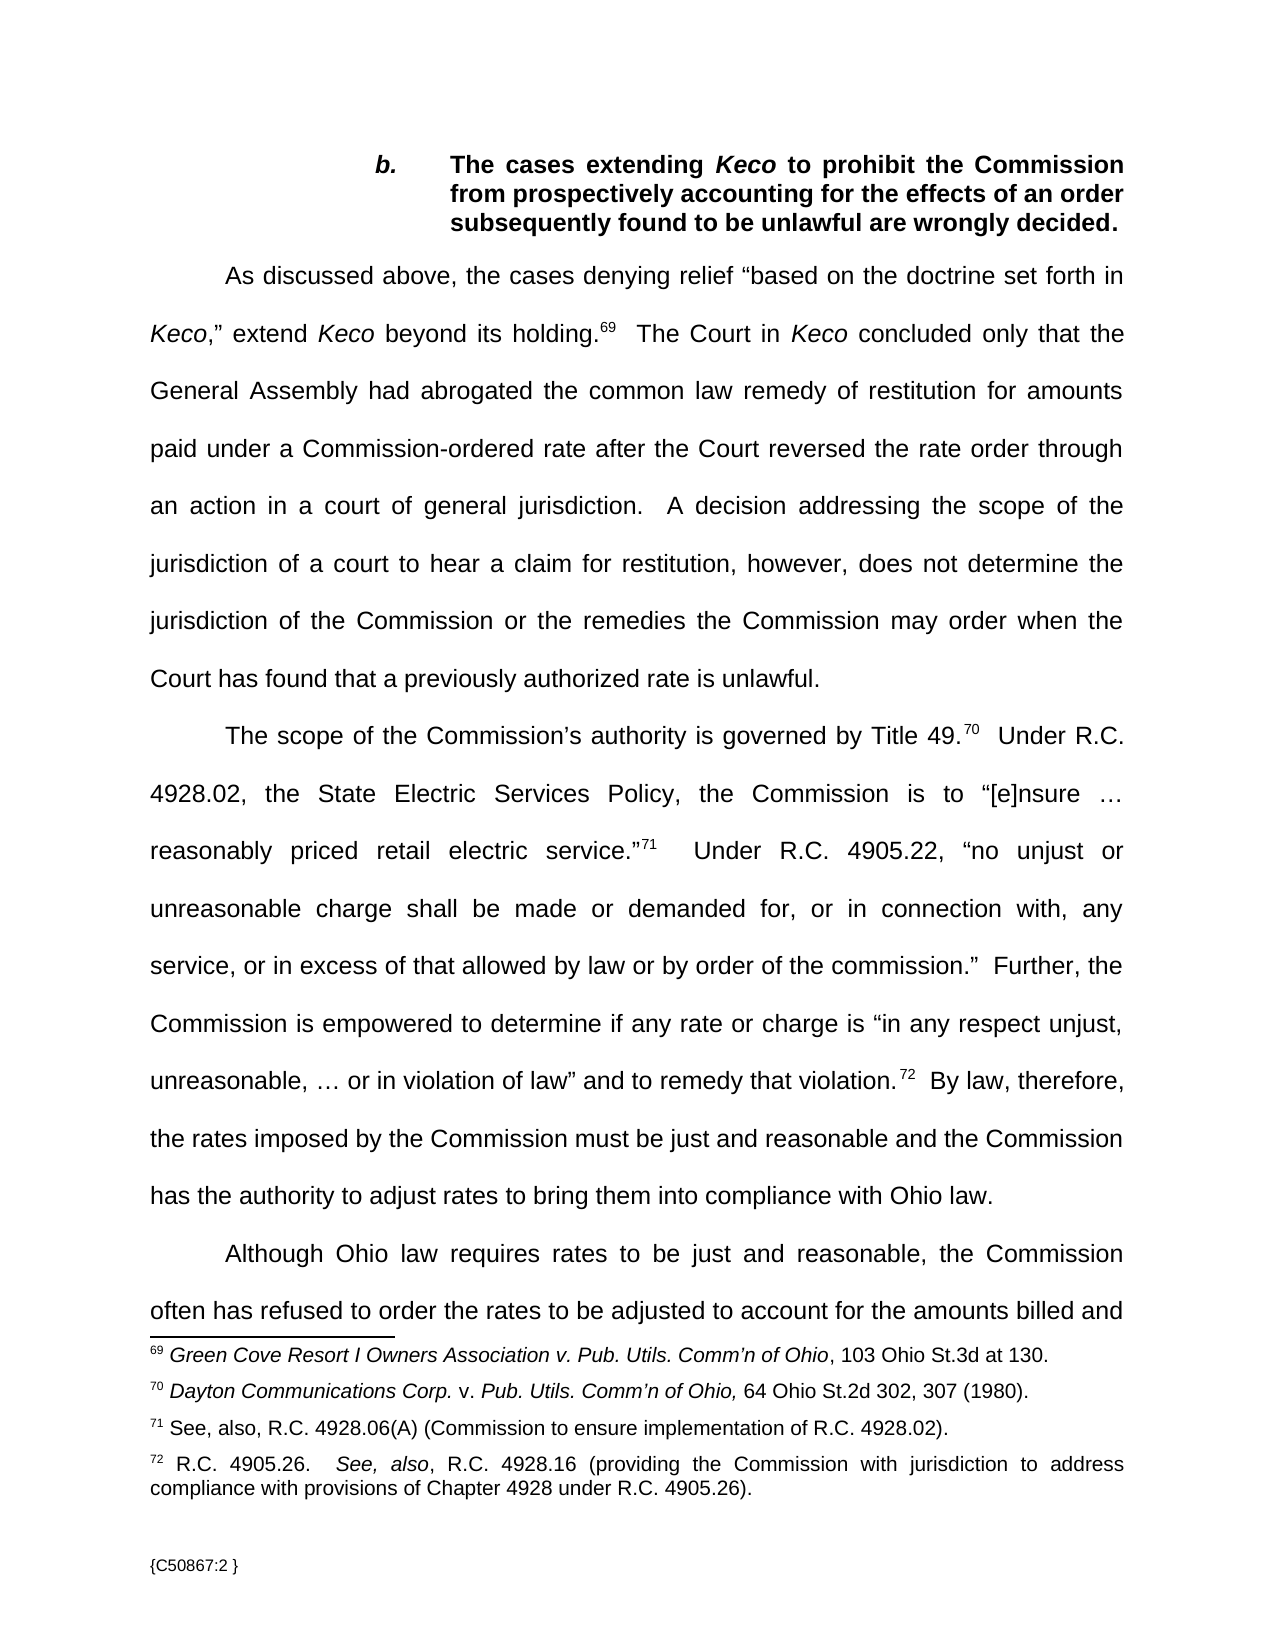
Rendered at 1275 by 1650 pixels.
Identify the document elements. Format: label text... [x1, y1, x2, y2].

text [150, 1239, 1125, 1325]
subtitle The cases extending Keco to prohibit the Commission from prospectively accounting for the effects of an order subsequently found to be unlawful are wrongly decided. [375, 150, 1125, 236]
text As discussed above, the cases denying relief “based on the doctrine set forth in Keco,” extend Keco beyond its holding. The Court in Keco concluded only that the General Assembly had abrogated the common law remedy of restitution for amounts paid under a Commission-ordered rate after the Court reversed the rate order through an action in a court of general jurisdiction. A decision addressing the scope of the jurisdiction of a court to hear a claim for restitution, however, does not determine the jurisdiction of the Commission or the remedies the Commission may order when the Court has found that a previously authorized rate is unlawful. [150, 261, 1125, 692]
text The scope of the Commission’s authority is governed by Title 49. Under R.C. 4928.02, the State Electric Services Policy, the Commission is to “[e]nsure … reasonably priced retail electric service.” Under R.C. 4905.22, “no unjust or unreasonable charge shall be made or demanded for, or in connection with, any service, or in excess of that allowed by law or by order of the commission.” Further, the Commission is empowered to determine if any rate or charge is “in any respect unjust, unreasonable, … or in violation of law” and to remedy that violation. By law, therefore, the rates imposed by the Commission must be just and reasonable and the Commission has the authority to adjust rates to bring them into compliance with Ohio law. [150, 721, 1125, 1210]
